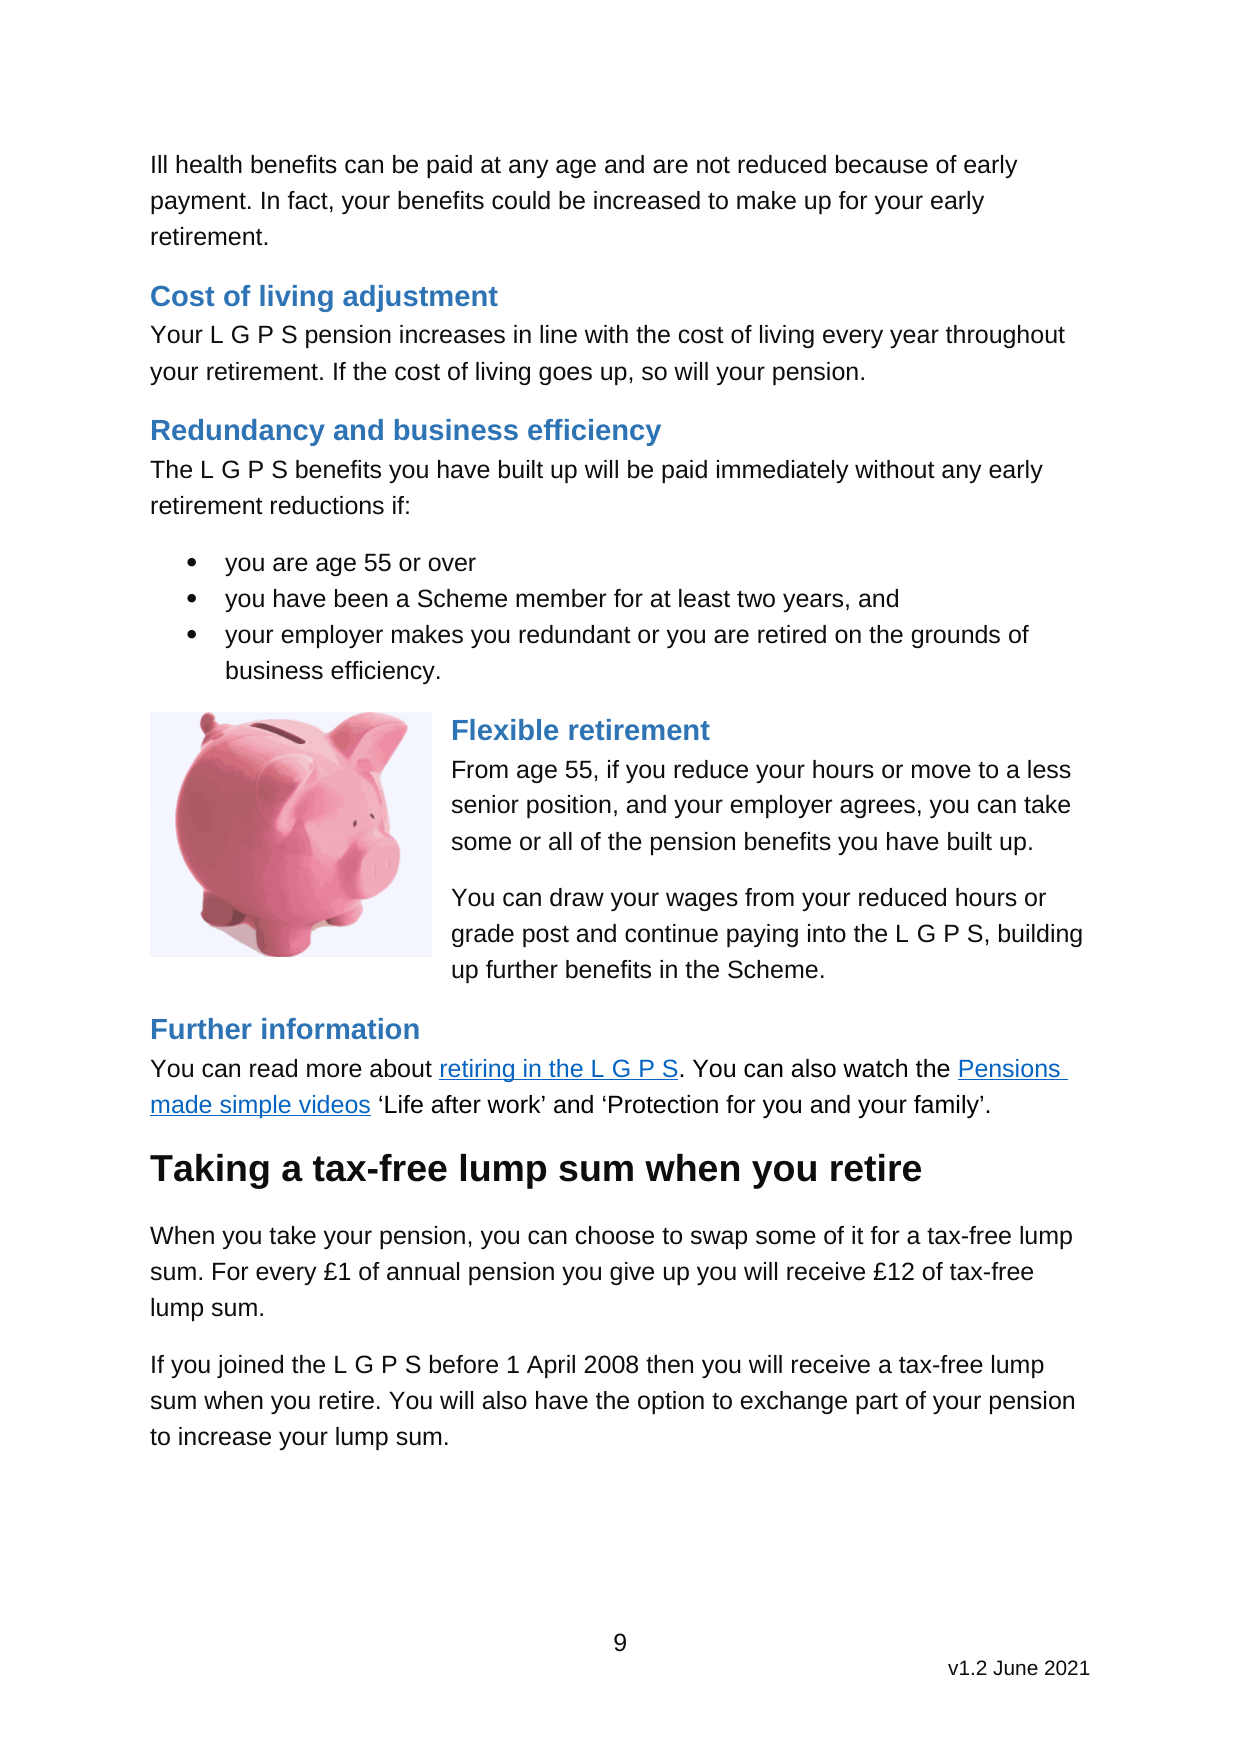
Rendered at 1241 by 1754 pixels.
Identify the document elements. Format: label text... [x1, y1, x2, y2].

subtitle Further information [150, 1012, 1090, 1045]
text The L G P S benefits you have built up will be paid immediately without any early retirement reductions if: [150, 455, 1090, 520]
text When you take your pension, you can choose to swap some of it for a tax-free lump sum. For every £1 of annual pension you give up you will receive £12 of tax-free lump sum. [150, 1221, 1090, 1322]
text You can draw your wages from your reduced hours or grade post and continue paying into the L G P S, building up further benefits in the Scheme. [150, 883, 1090, 984]
subtitle Redundancy and business efficiency [150, 413, 1090, 447]
text Your L G P S pension increases in line with the cost of living every year throughout your retirement. If the cost of living goes up, so will your pension. [150, 321, 1090, 385]
subtitle Taking a tax-free lump sum when you retire [150, 1146, 1090, 1189]
list you are age 55 or over [187, 548, 1090, 577]
text Ill health benefits can be paid at any age and are not reduced because of early payment. In fact, your benefits could be increased to make up for your early retirement. [150, 150, 1090, 251]
list your employer makes you redundant or you are retired on the grounds of business efficiency. [187, 620, 1090, 685]
subtitle Cost of living adjustment [150, 279, 1090, 312]
text From age 55, if you reduce your hours or move to a less senior position, and your employer agrees, you can take some or all of the pension benefits you have built up. [433, 754, 1090, 855]
list you have been a Scheme member for at least two years, and [187, 584, 1090, 613]
picture [150, 712, 433, 957]
text You can read more about retiring in the L G P S. You can also watch the Pensions made simple videos ‘Life after work’ and ‘Protection for you and your family’. [150, 1054, 1090, 1118]
subtitle Flexible retirement [433, 713, 1090, 746]
text If you joined the L G P S before 1 April 2008 then you will receive a tax-free lump sum when you retire. You will also have the option to exchange part of your pension to increase your lump sum. [150, 1350, 1090, 1450]
